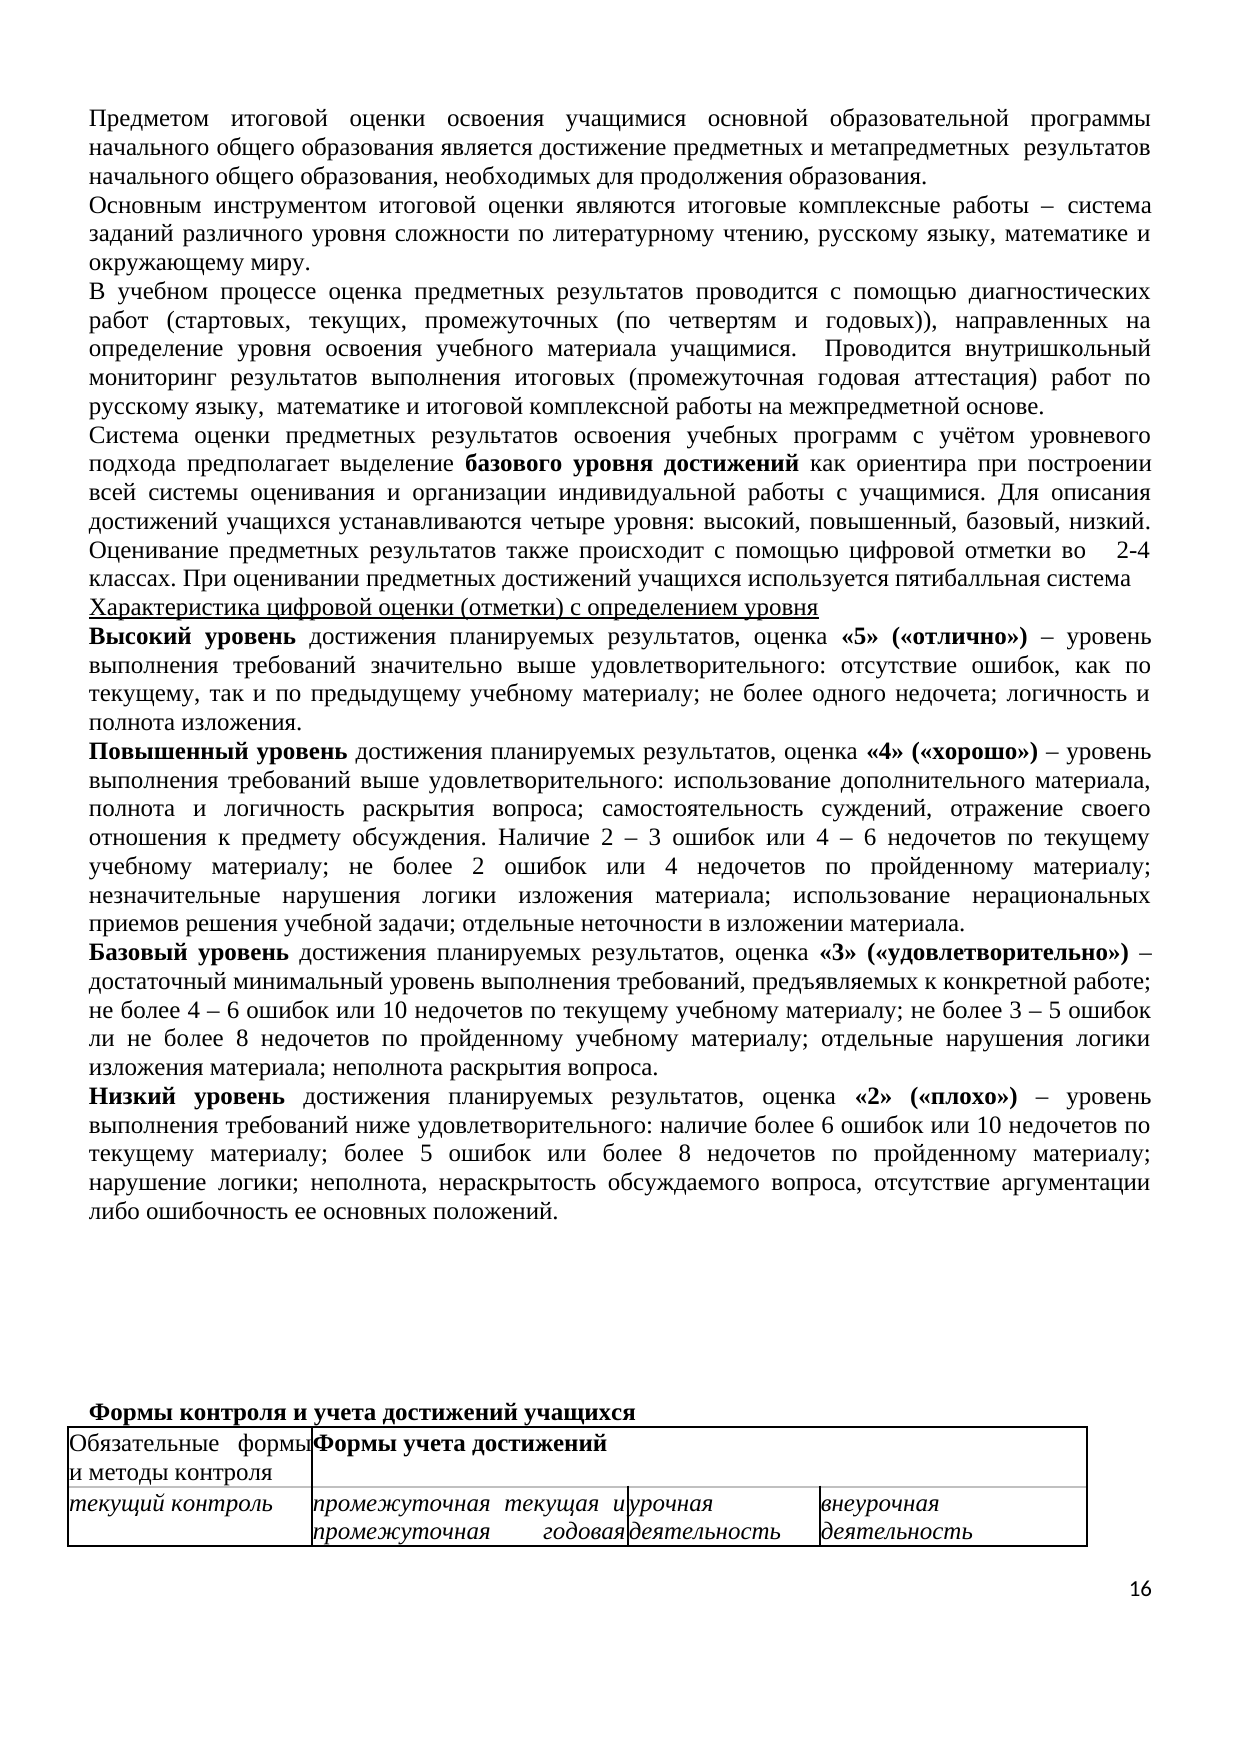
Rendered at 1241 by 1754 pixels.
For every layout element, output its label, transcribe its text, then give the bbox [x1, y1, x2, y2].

text Основным инструментом итоговой оценки являются итоговые комплексные работы – система заданий различного уровня сложности по литературному чтению, русскому языку, математике и окружающему миру. [89, 190, 1152, 276]
text Высокий уровень достижения планируемых результатов, оценка «5» («отлично») – уровень выполнения требований значительно выше удовлетворительного: отсутствие ошибок, как по текущему, так и по предыдущему учебному материалу; не более одного недочета; логичность и полнота изложения. [89, 621, 1152, 736]
text Базовый уровень достижения планируемых результатов, оценка «3» («удовлетворительно») – достаточный минимальный уровень выполнения требований, предъявляемых к конкретной работе; не более 4 – 6 ошибок или 10 недочетов по текущему учебному материалу; не более 3 – 5 ошибок ли не более 8 недочетов по пройденному учебному материалу; отдельные нарушения логики изложения материала; неполнота раскрытия вопроса. [89, 937, 1152, 1081]
text Характеристика цифровой оценки (отметки) с определением уровня [89, 592, 1152, 621]
table_header Обязательные формы и методы контроля [69, 1428, 311, 1486]
table_header Формы учета достижений [313, 1428, 1086, 1486]
text Предметом итоговой оценки освоения учащимися основной образовательной программы начального общего образования является достижение предметных и метапредметных результатов начального общего образования, необходимых для продолжения образования. [89, 103, 1152, 190]
table_cell текущий контроль [69, 1488, 311, 1545]
text Низкий уровень достижения планируемых результатов, оценка «2» («плохо») – уровень выполнения требований ниже удовлетворительного: наличие более 6 ошибок или 10 недочетов по текущему материалу; более 5 ошибок или более 8 недочетов по пройденному материалу; нарушение логики; неполнота, нераскрытость обсуждаемого вопроса, отсутствие аргументации либо ошибочность ее основных положений. [89, 1081, 1152, 1225]
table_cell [313, 1488, 627, 1545]
text Формы контроля и учета достижений учащихся [89, 1397, 1152, 1426]
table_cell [629, 1488, 819, 1545]
text Система оценки предметных результатов освоения учебных программ с учётом уровневого подхода предполагает выделение базового уровня достижений как ориентира при построении всей системы оценивания и организации индивидуальной работы с учащимися. Для описания достижений учащихся устанавливаются четыре уровня: высокий, повышенный, базовый, низкий. Оценивание предметных результатов также происходит с помощью цифровой отметки во 2-4 классах. При оценивании предметных достижений учащихся используется пятибалльная система [89, 420, 1152, 592]
text В учебном процессе оценка предметных результатов проводится с помощью диагностических работ (стартовых, текущих, промежуточных (по четвертям и годовых)), направленных на определение уровня освоения учебного материала учащимися. Проводится внутришкольный мониторинг результатов выполнения итоговых (промежуточная годовая аттестация) работ по русскому языку, математике и итоговой комплексной работы на межпредметной основе. [89, 276, 1152, 420]
text Повышенный уровень достижения планируемых результатов, оценка «4» («хорошо») – уровень выполнения требований выше удовлетворительного: использование дополнительного материала, полнота и логичность раскрытия вопроса; самостоятельность суждений, отражение своего отношения к предмету обсуждения. Наличие 2 – 3 ошибок или 4 – 6 недочетов по текущему учебному материалу; не более 2 ошибок или 4 недочетов по пройденному материалу; незначительные нарушения логики изложения материала; использование нерациональных приемов решения учебной задачи; отдельные неточности в изложении материала. [89, 736, 1152, 937]
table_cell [821, 1488, 1086, 1545]
